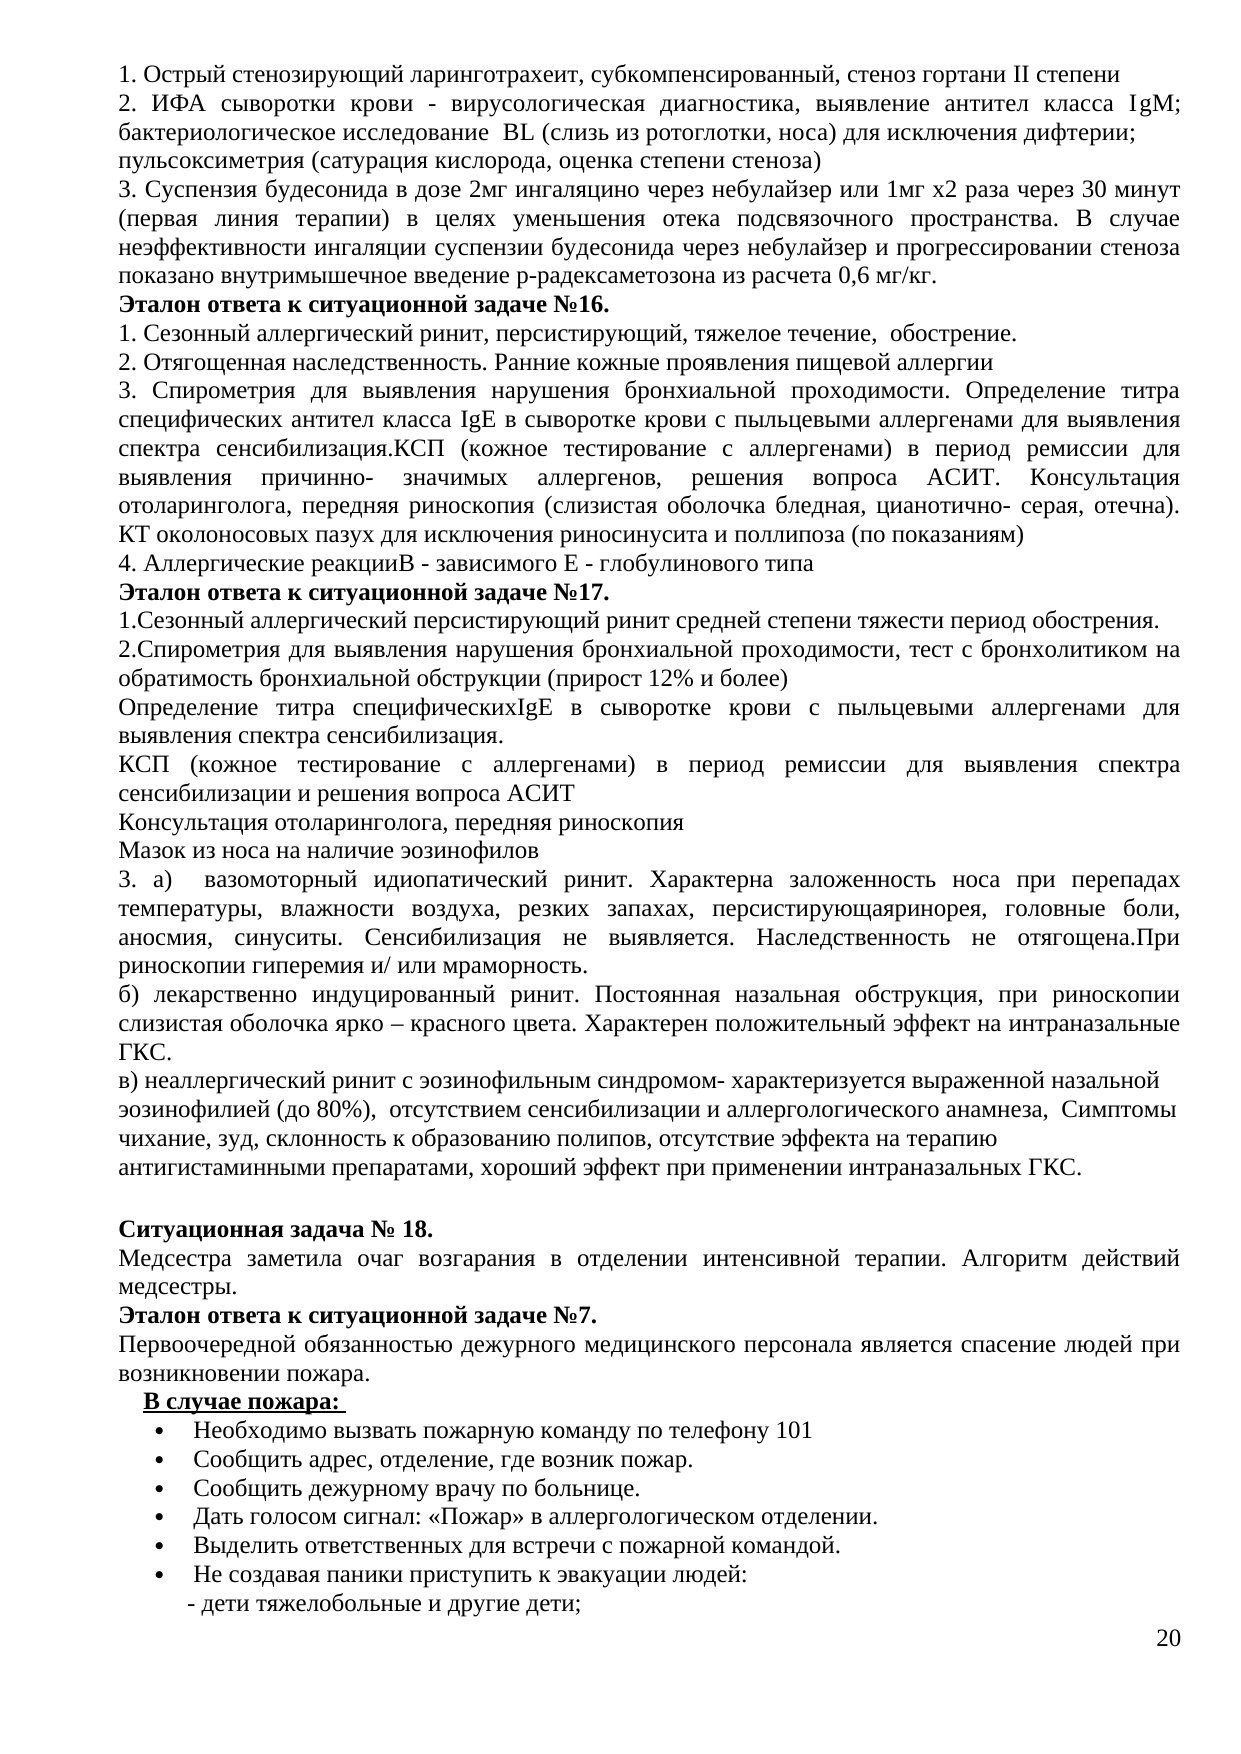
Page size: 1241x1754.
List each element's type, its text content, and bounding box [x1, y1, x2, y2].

list Не создавая паники приступить к эвакуации людей: [156, 1559, 1181, 1588]
text В случае пожара: [118, 1386, 1181, 1415]
text Определение титра специфическихIgE в сыворотке крови с пыльцевыми аллергенами для выявления спектра сенсибилизация. [118, 692, 1181, 749]
text Консультация отоларинголога, передняя риноскопия [118, 807, 1181, 835]
list Необходимо вызвать пожарную команду по телефону 101 [156, 1415, 1181, 1444]
text 2. Отягощенная наследственность. Ранние кожные проявления пищевой аллергии [118, 347, 1181, 375]
text 3. а) вазомоторный идиопатический ринит. Характерна заложенность носа при перепадах температуры, влажности воздуха, резких запахах, персистирующаяринорея, головные боли, аносмия, синуситы. Сенсибилизация не выявляется. Наследственность не отягощена.При риноскопии гиперемия и/ или мраморность. [118, 864, 1181, 979]
text 3. Суспензия будесонида в дозе 2мг ингаляцино через небулайзер или 1мг х2 раза через 30 минут (первая линия терапии) в целях уменьшения отека подсвязочного пространства. В случае неэффективности ингаляции суспензии будесонида через небулайзер и прогрессировании стеноза показано внутримышечное введение р-радексаметозона из расчета 0,6 мг/кг. [118, 174, 1181, 289]
list Дать голосом сигнал: «Пожар» в аллергологическом отделении. [156, 1501, 1181, 1530]
text Ситуационная задача № 18. [118, 1214, 1181, 1243]
text 1.Сезонный аллергический персистирующий ринит средней степени тяжести период обострения. [118, 605, 1181, 634]
list Сообщить адрес, отделение, где возник пожар. [156, 1444, 1181, 1473]
text в) неаллергический ринит с эозинофильным синдромом- характеризуется выраженной назальной эозинофилией (до 80%), отсутствием сенсибилизации и аллергологического анамнеза, Симптомы чихание, зуд, склонность к образованию полипов, отсутствие эффекта на терапию антигистаминными препаратами, хороший эффект при применении интраназальных ГКС. [118, 1065, 1181, 1180]
text 4. Аллергические реакцииВ - зависимого Е - глобулинового типа [118, 548, 1181, 577]
text 1. Сезонный аллергический ринит, персистирующий, тяжелое течение, обострение. [118, 318, 1181, 347]
text Эталон ответа к ситуационной задаче №16. [118, 289, 1181, 318]
text Первоочередной обязанностью дежурного медицинского персонала является спасение людей при возникновении пожара. [118, 1329, 1181, 1386]
text Медсестра заметила очаг возгарания в отделении интенсивной терапии. Алгоритм действий медсестры. [118, 1243, 1181, 1300]
text 1. Острый стенозирующий ларинготрахеит, субкомпенсированный, стеноз гортани II степени [118, 59, 1181, 88]
text 2.Спирометрия для выявления нарушения бронхиальной проходимости, тест с бронхолитиком на обратимость бронхиальной обструкции (прирост 12% и более) [118, 634, 1181, 692]
text Эталон ответа к ситуационной задаче №7. [118, 1300, 1181, 1329]
text КСП (кожное тестирование с аллергенами) в период ремиссии для выявления спектра сенсибилизации и решения вопроса АСИТ [118, 749, 1181, 807]
text б) лекарственно индуцированный ринит. Постоянная назальная обструкция, при риноскопии слизистая оболочка ярко – красного цвета. Характерен положительный эффект на интраназальные ГКС. [118, 979, 1181, 1065]
list Выделить ответственных для встречи с пожарной командой. [156, 1530, 1181, 1559]
list Сообщить дежурному врачу по больнице. [156, 1473, 1181, 1501]
text 2. ИФА сыворотки крови - вирусологическая диагностика, выявление антител класса IgM; бактериологическое исследование BL (слизь из ротоглотки, носа) для исключения дифтерии; [118, 88, 1181, 145]
text Эталон ответа к ситуационной задаче №17. [118, 577, 1181, 605]
text 3. Спирометрия для выявления нарушения бронхиальной проходимости. Определение титра специфических антител класса IgE в сыворотке крови с пыльцевыми аллергенами для выявления спектра сенсибилизация.КСП (кожное тестирование с аллергенами) в период ремиссии для выявления причинно- значимых аллергенов, решения вопроса АСИТ. Консультация отоларинголога, передняя риноскопия (слизистая оболочка бледная, цианотично- серая, отечна). КТ околоносовых пазух для исключения риносинусита и поллипоза (по показаниям) [118, 375, 1181, 548]
text - дети тяжелобольные и другие дети; [118, 1588, 1181, 1616]
text Мазок из носа на наличие эозинофилов [118, 835, 1181, 864]
text пульсоксиметрия (сатурация кислорода, оценка степени стеноза) [118, 145, 1181, 174]
